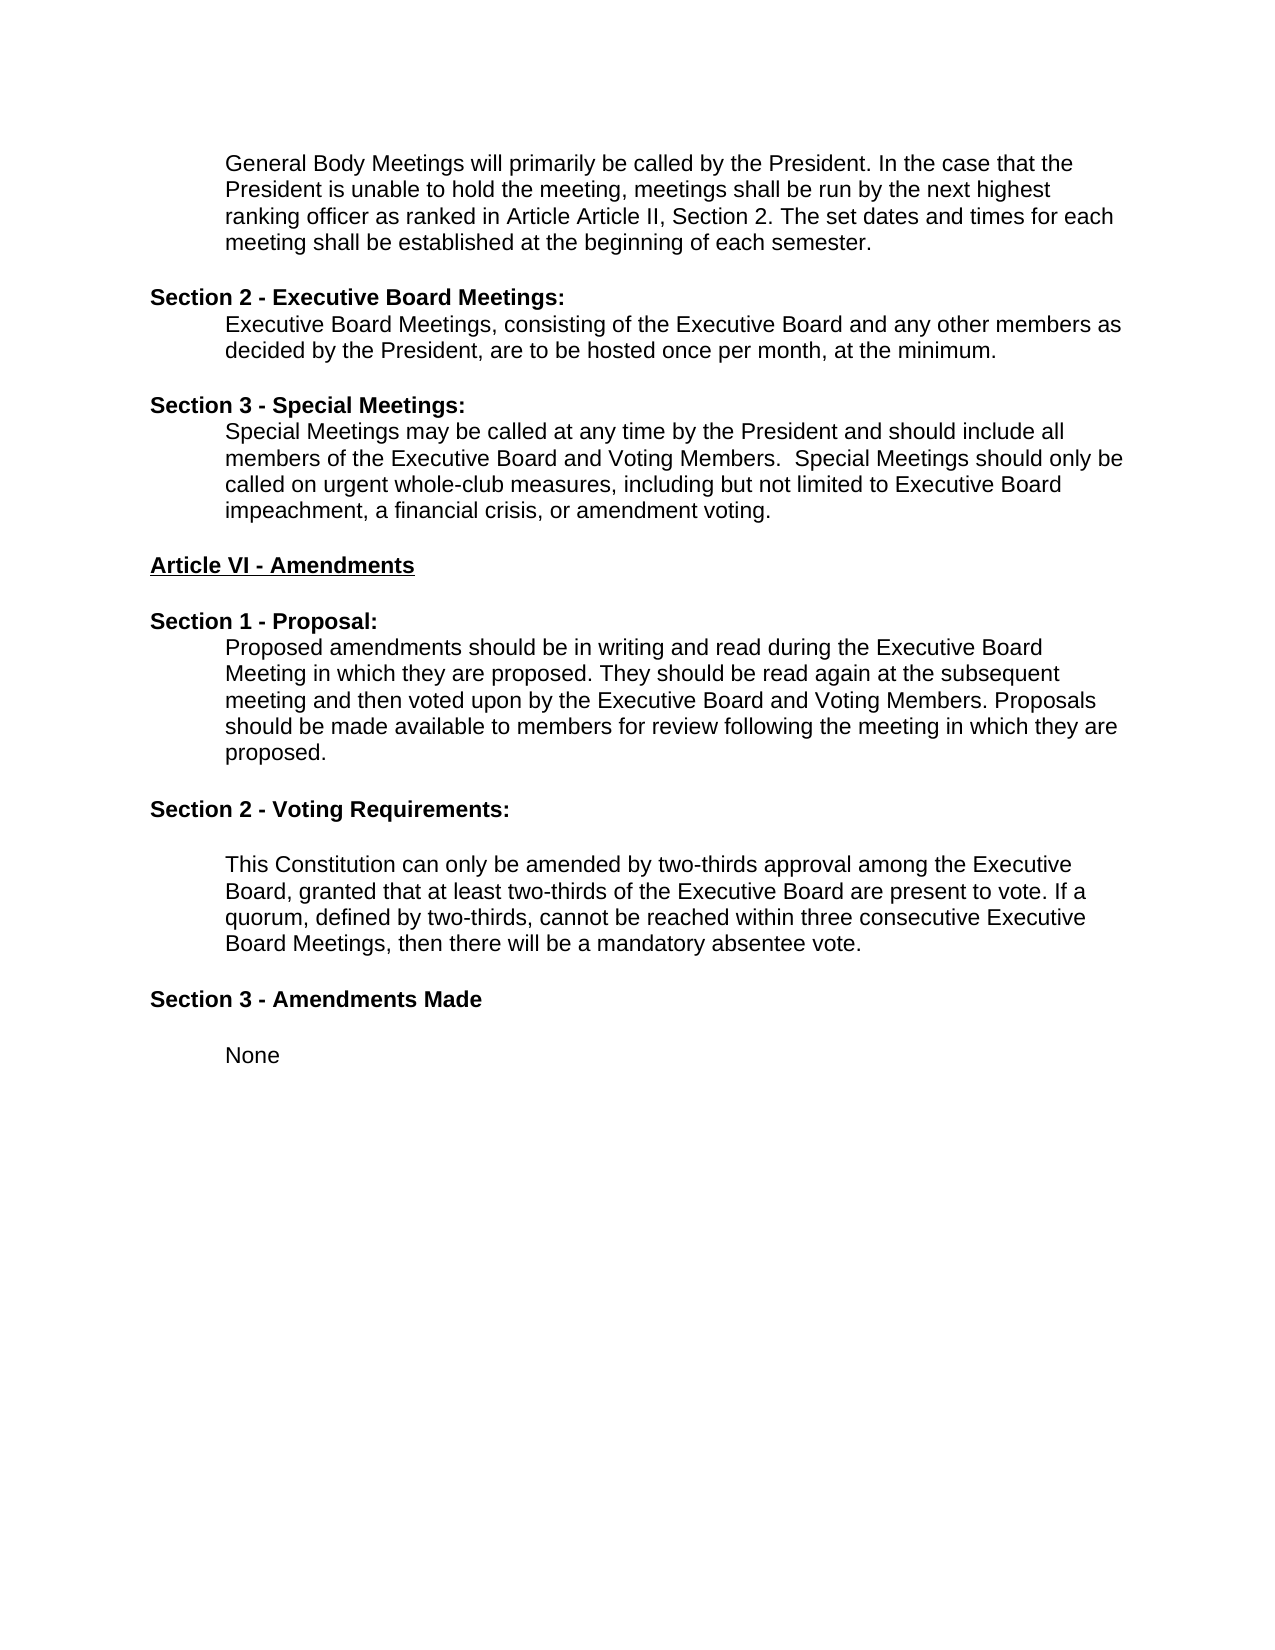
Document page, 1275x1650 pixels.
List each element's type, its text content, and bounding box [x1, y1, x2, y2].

text Special Meetings may be called at any time by the President and should include all members of the Executive Board and Voting Members. Special Meetings should only be called on urgent whole-club measures, including but not limited to Executive Board impeachment, a financial crisis, or amendment voting. [225, 418, 1125, 524]
text General Body Meetings will primarily be called by the President. In the case that the President is unable to hold the meeting, meetings shall be run by the next highest ranking officer as ranked in Article Article II, Section 2. The set dates and times for each meeting shall be established at the beginning of each semester. [225, 150, 1125, 255]
text Section 3 - Amendments Made [150, 986, 1125, 1012]
text This Constitution can only be amended by two-thirds approval among the Executive Board, granted that at least two-thirds of the Executive Board are present to vote. If a quorum, defined by two-thirds, cannot be reached within three consecutive Executive Board Meetings, then there will be a mandatory absentee vote. [225, 851, 1125, 957]
text Section 1 - Proposal: [150, 608, 1125, 634]
text Article VI - Amendments [150, 552, 1125, 579]
text Section 2 - Executive Board Meetings: [150, 284, 1125, 311]
text Proposed amendments should be in writing and read during the Executive Board Meeting in which they are proposed. They should be read again at the subsequent meeting and then voted upon by the Executive Board and Voting Members. Proposals should be made available to members for review following the meeting in which they are proposed. [225, 634, 1125, 766]
text None [150, 1042, 1125, 1069]
text Section 3 - Special Meetings: [150, 392, 1125, 418]
text Executive Board Meetings, consisting of the Executive Board and any other members as decided by the President, are to be hosted once per month, at the minimum. [225, 311, 1125, 363]
text Section 2 - Voting Requirements: [150, 796, 1125, 823]
